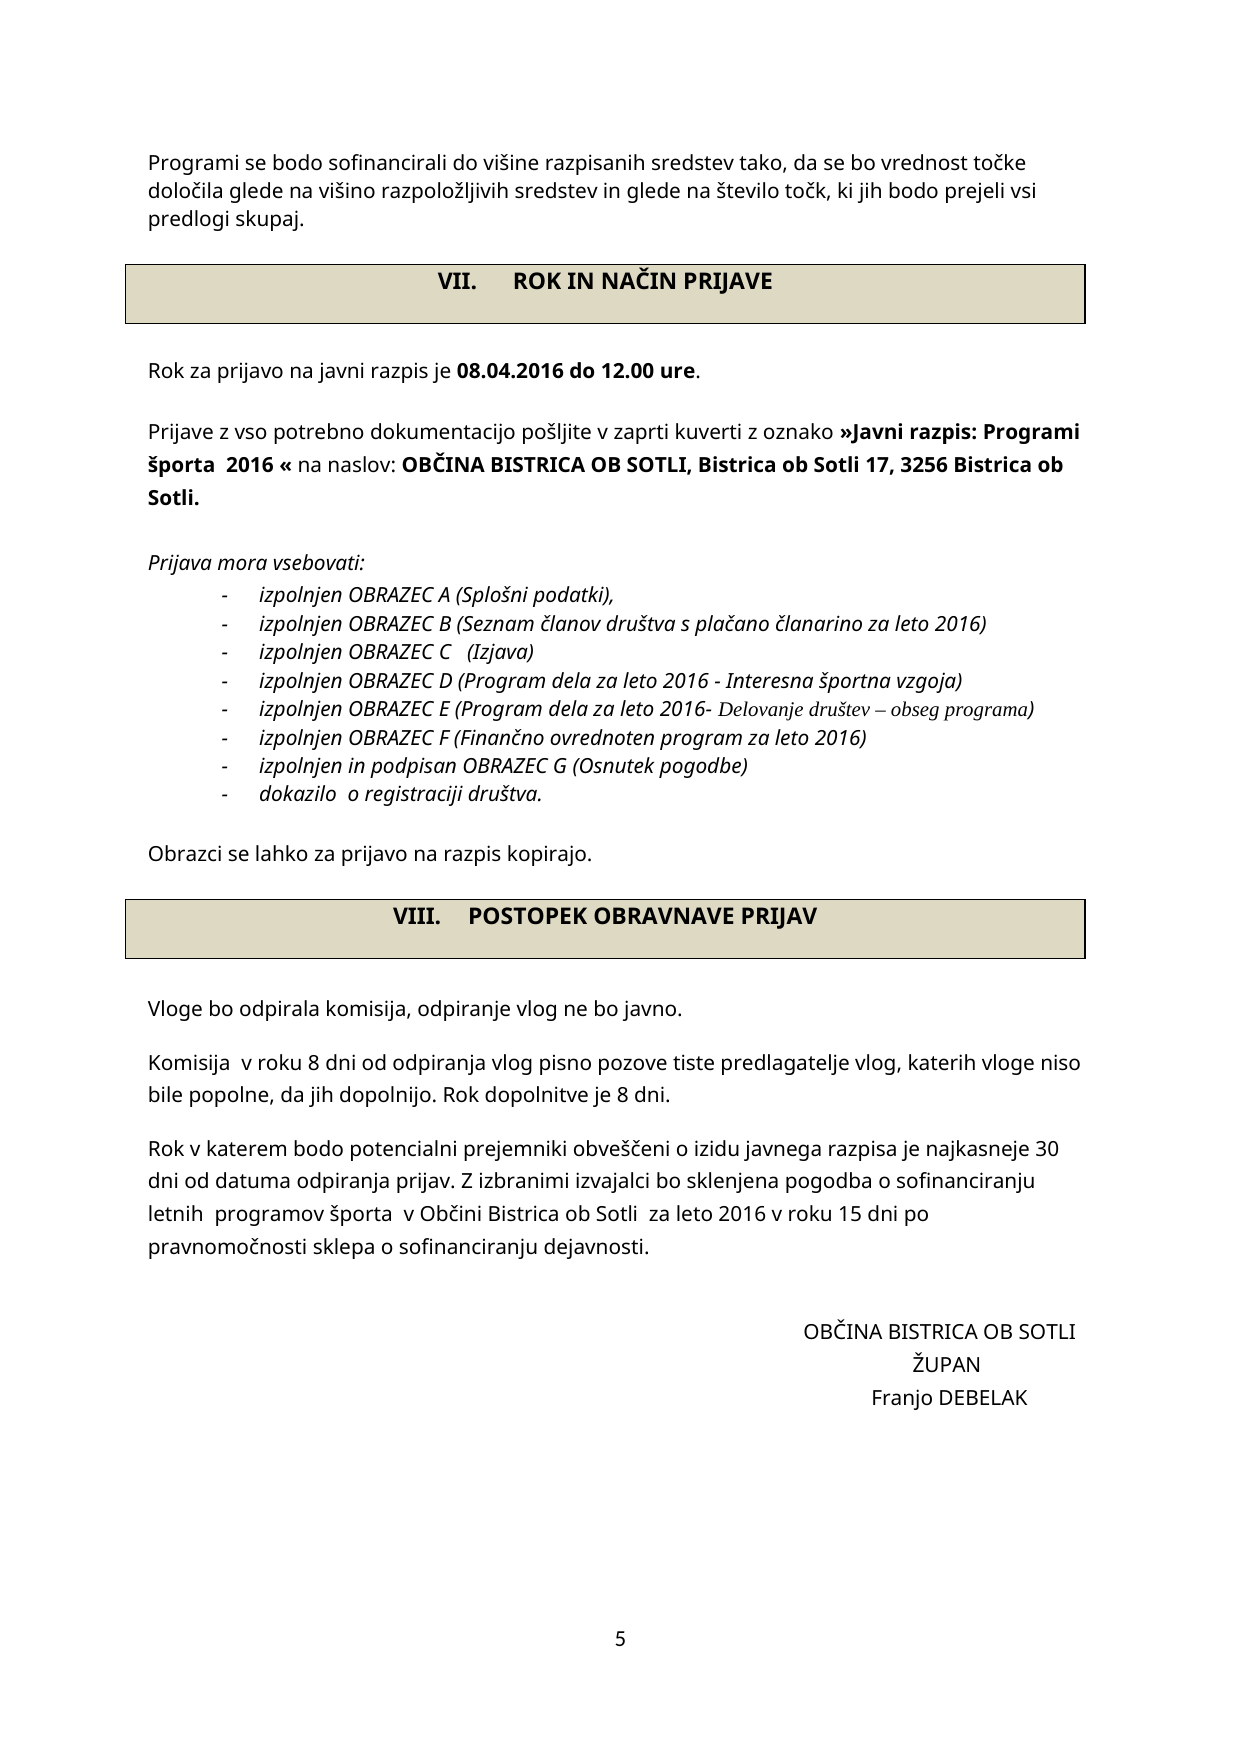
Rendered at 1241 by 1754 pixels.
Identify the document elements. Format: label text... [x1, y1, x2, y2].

list izpolnjen OBRAZEC A (Splošni podatki), [221, 581, 1093, 609]
list izpolnjen OBRAZEC C (Izjava) [221, 637, 1093, 666]
list dokazilo o registraciji društva. [221, 779, 1093, 808]
text Komisija v roku 8 dni od odpiranja vlog pisno pozove tiste predlagatelje vlog, katerih vloge niso bile popolne, da jih dopolnijo. Rok dopolnitve je 8 dni. [148, 1048, 1093, 1109]
text OBČINA BISTRICA OB SOTLI [223, 1317, 1093, 1346]
text Prijava mora vsebovati: [148, 548, 1093, 576]
text Rok za prijavo na javni razpis je 08.04.2016 do 12.00 ure. [148, 356, 1093, 385]
text Programi se bodo sofinancirali do višine razpisanih sredstev tako, da se bo vrednost točke določila glede na višino razpoložljivih sredstev in glede na število točk, ki jih bodo prejeli vsi predlogi skupaj. [148, 148, 1093, 233]
text Prijave z vso potrebno dokumentacijo pošljite v zaprti kuverti z oznako »Javni razpis: Programi športa 2016 « na naslov: OBČINA BISTRICA OB SOTLI, Bistrica ob Sotli 17, 3256 Bistrica ob Sotli. [148, 417, 1093, 511]
list izpolnjen OBRAZEC E (Program dela za leto 2016- Delovanje društev – obseg programa) [221, 694, 1093, 723]
list izpolnjen OBRAZEC D (Program dela za leto 2016 - Interesna športna vzgoja) [221, 666, 1093, 694]
text Rok v katerem bodo potencialni prejemniki obveščeni o izidu javnega razpisa je najkasneje 30 dni od datuma odpiranja prijav. Z izbranimi izvajalci bo sklenjena pogodba o sofinanciranju letnih programov športa v Občini Bistrica ob Sotli za leto 2016 v roku 15 dni po pravnomočnosti sklepa o sofinanciranju dejavnosti. [148, 1134, 1093, 1260]
list izpolnjen OBRAZEC F (Finančno ovrednoten program za leto 2016) [221, 723, 1093, 751]
text ŽUPAN [811, 1350, 1093, 1378]
list izpolnjen in podpisan OBRAZEC G (Osnutek pogodbe) [221, 751, 1093, 779]
text Vloge bo odpirala komisija, odpiranje vlog ne bo javno. [148, 994, 1093, 1023]
text Obrazci se lahko za prijavo na razpis kopirajo. [148, 839, 1093, 868]
table_header ROK IN NAČIN PRIJAVE [126, 265, 1084, 323]
text Franjo DEBELAK [738, 1383, 1093, 1411]
table_header POSTOPEK OBRAVNAVE PRIJAV [126, 900, 1084, 958]
list izpolnjen OBRAZEC B (Seznam članov društva s plačano članarino za leto 2016) [221, 609, 1093, 637]
